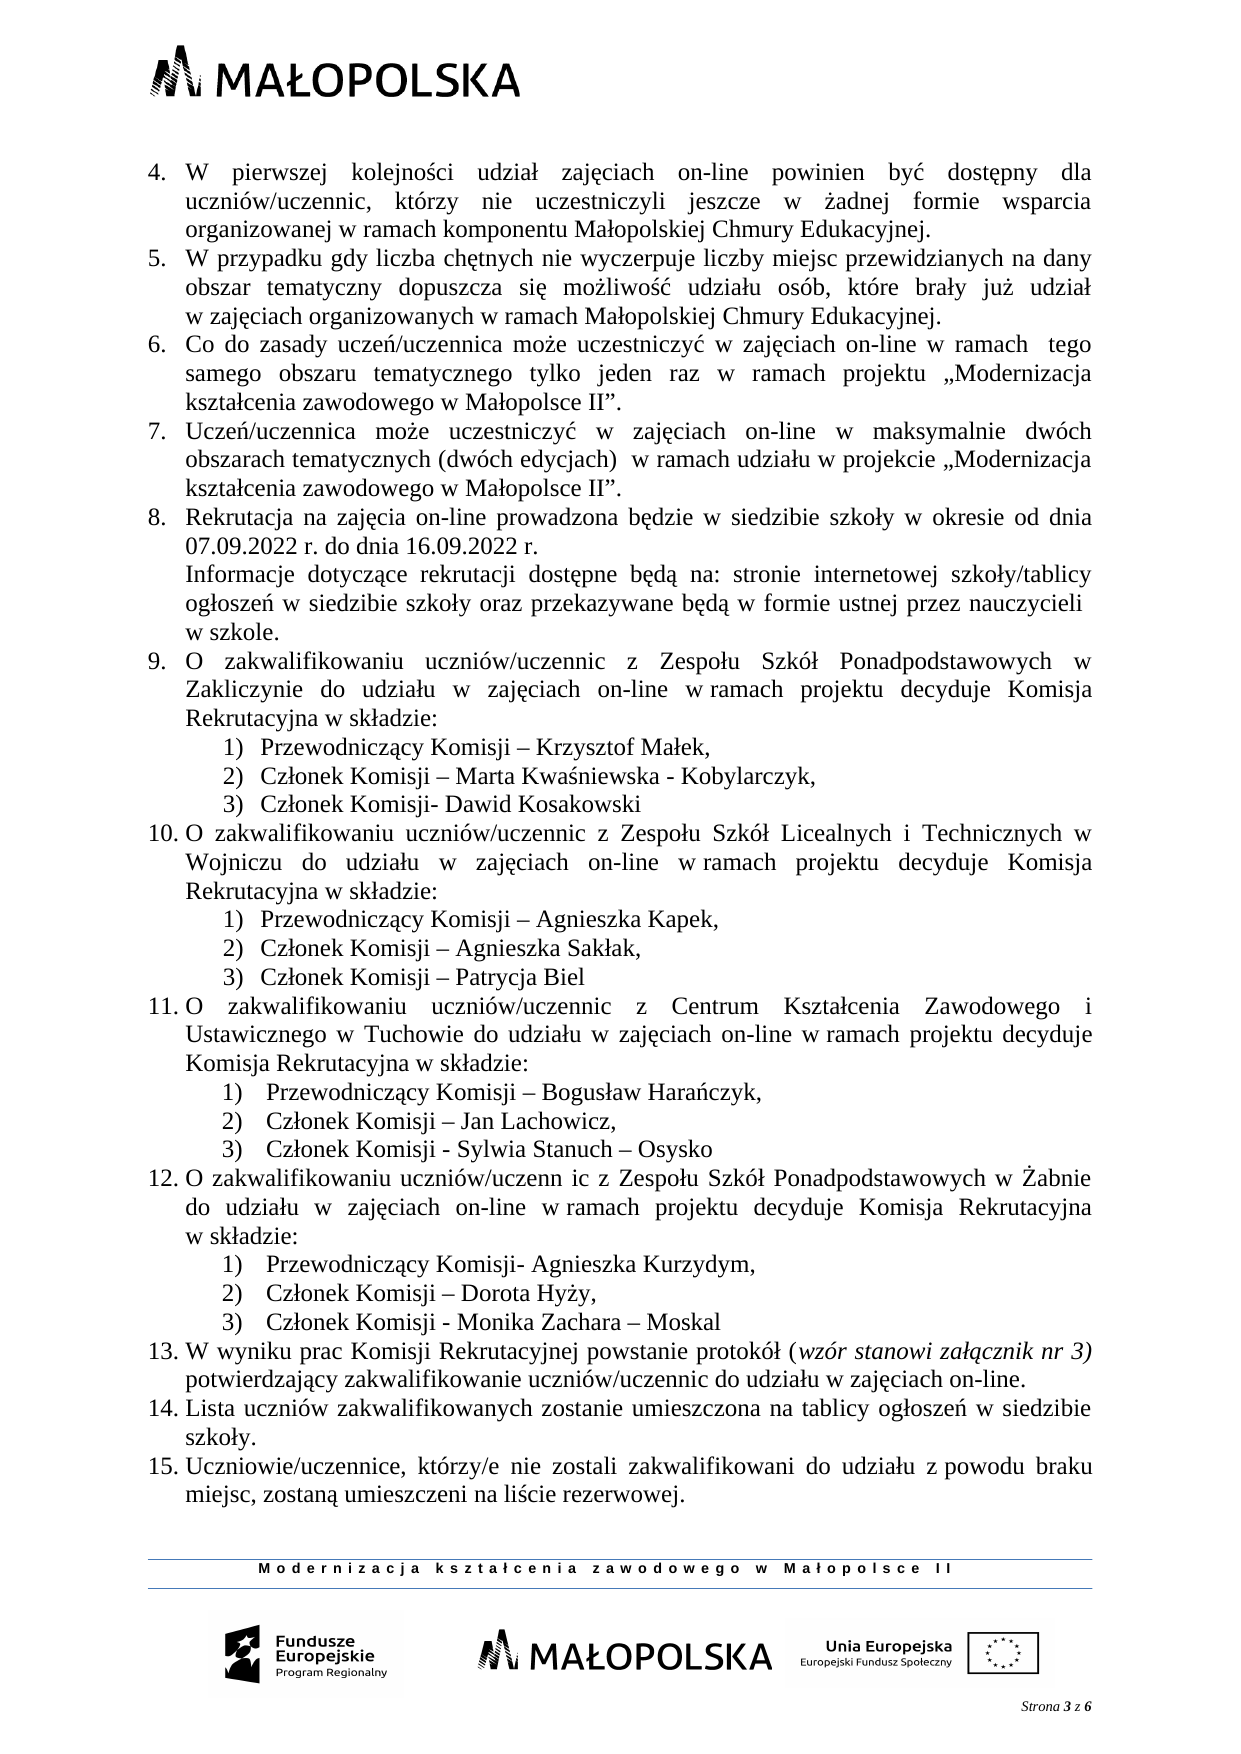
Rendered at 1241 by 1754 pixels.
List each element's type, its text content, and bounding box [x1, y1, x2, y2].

list Przewodniczący Komisji- Agnieszka Kurzydym, [222, 1249, 1092, 1278]
list Przewodniczący Komisji – Agnieszka Kapek, [223, 904, 1092, 933]
list Członek Komisji – Jan Lachowicz, [222, 1106, 1092, 1134]
list O zakwalifikowaniu uczniów/uczennic z Zespołu Szkół Ponadpodstawowych w Zakliczynie do udziału w zajęciach on-line w ramach projektu decyduje Komisja Rekrutacyjna w składzie: [148, 646, 1092, 732]
list Członek Komisji – Agnieszka Sakłak, [223, 933, 1092, 962]
list Członek Komisji – Dorota Hyży, [222, 1278, 1092, 1307]
list W przypadku gdy liczba chętnych nie wyczerpuje liczby miejsc przewidzianych na dany obszar tematyczny dopuszcza się możliwość udziału osób, które brały już udział w zajęciach organizowanych w ramach Małopolskiej Chmury Edukacyjnej. [148, 243, 1092, 329]
list W pierwszej kolejności udział zajęciach on-line powinien być dostępny dla uczniów/uczennic, którzy nie uczestniczyli jeszcze w żadnej formie wsparcia organizowanej w ramach komponentu Małopolskiej Chmury Edukacyjnej. [148, 157, 1092, 243]
list Członek Komisji- Dawid Kosakowski [223, 789, 1092, 818]
picture [147, 44, 520, 98]
list Rekrutacja na zajęcia on-line prowadzona będzie w siedzibie szkoły w okresie od dnia 07.09.2022 r. do dnia 16.09.2022 r. [148, 502, 1092, 559]
list Członek Komisji – Patrycja Biel [223, 962, 1092, 991]
list O zakwalifikowaniu uczniów/uczenn ic z Zespołu Szkół Ponadpodstawowych w Żabnie do udziału w zajęciach on-line w ramach projektu decyduje Komisja Rekrutacyjna w składzie: [148, 1163, 1092, 1249]
list O zakwalifikowaniu uczniów/uczennic z Zespołu Szkół Licealnych i Technicznych w Wojniczu do udziału w zajęciach on-line w ramach projektu decyduje Komisja Rekrutacyjna w składzie: [148, 818, 1092, 904]
list Lista uczniów zakwalifikowanych zostanie umieszczona na tablicy ogłoszeń w siedzibie szkoły. [148, 1393, 1092, 1451]
list Co do zasady uczeń/uczennica może uczestniczyć w zajęciach on-line w ramach tego samego obszaru tematycznego tylko jeden raz w ramach projektu „Modernizacja kształcenia zawodowego w Małopolsce II”. [148, 329, 1092, 416]
list W wyniku prac Komisji Rekrutacyjnej powstanie protokół (wzór stanowi załącznik nr 3) potwierdzający zakwalifikowanie uczniów/uczennic do udziału w zajęciach on-line. [148, 1336, 1092, 1393]
list Uczniowie/uczennice, którzy/e nie zostali zakwalifikowani do udziału z powodu braku miejsc, zostaną umieszczeni na liście rezerwowej. [148, 1451, 1092, 1508]
list Przewodniczący Komisji – Bogusław Harańczyk, [222, 1077, 1092, 1106]
list Uczeń/uczennica może uczestniczyć w zajęciach on-line w maksymalnie dwóch obszarach tematycznych (dwóch edycjach) w ramach udziału w projekcie „Modernizacja kształcenia zawodowego w Małopolsce II”. [148, 416, 1092, 502]
text Informacje dotyczące rekrutacji dostępne będą na: stronie internetowej szkoły/tablicy ogłoszeń w siedzibie szkoły oraz przekazywane będą w formie ustnej przez nauczycieli w szkole. [185, 559, 1092, 646]
list Przewodniczący Komisji – Krzysztof Małek, [223, 732, 1092, 761]
list Członek Komisji - Sylwia Stanuch – Osysko [222, 1134, 1092, 1163]
list O zakwalifikowaniu uczniów/uczennic z Centrum Kształcenia Zawodowego i Ustawicznego w Tuchowie do udziału w zajęciach on-line w ramach projektu decyduje Komisja Rekrutacyjna w składzie: [148, 991, 1092, 1077]
list Członek Komisji – Marta Kwaśniewska - Kobylarczyk, [223, 761, 1092, 789]
list Członek Komisji - Monika Zachara – Moskal [222, 1307, 1092, 1336]
